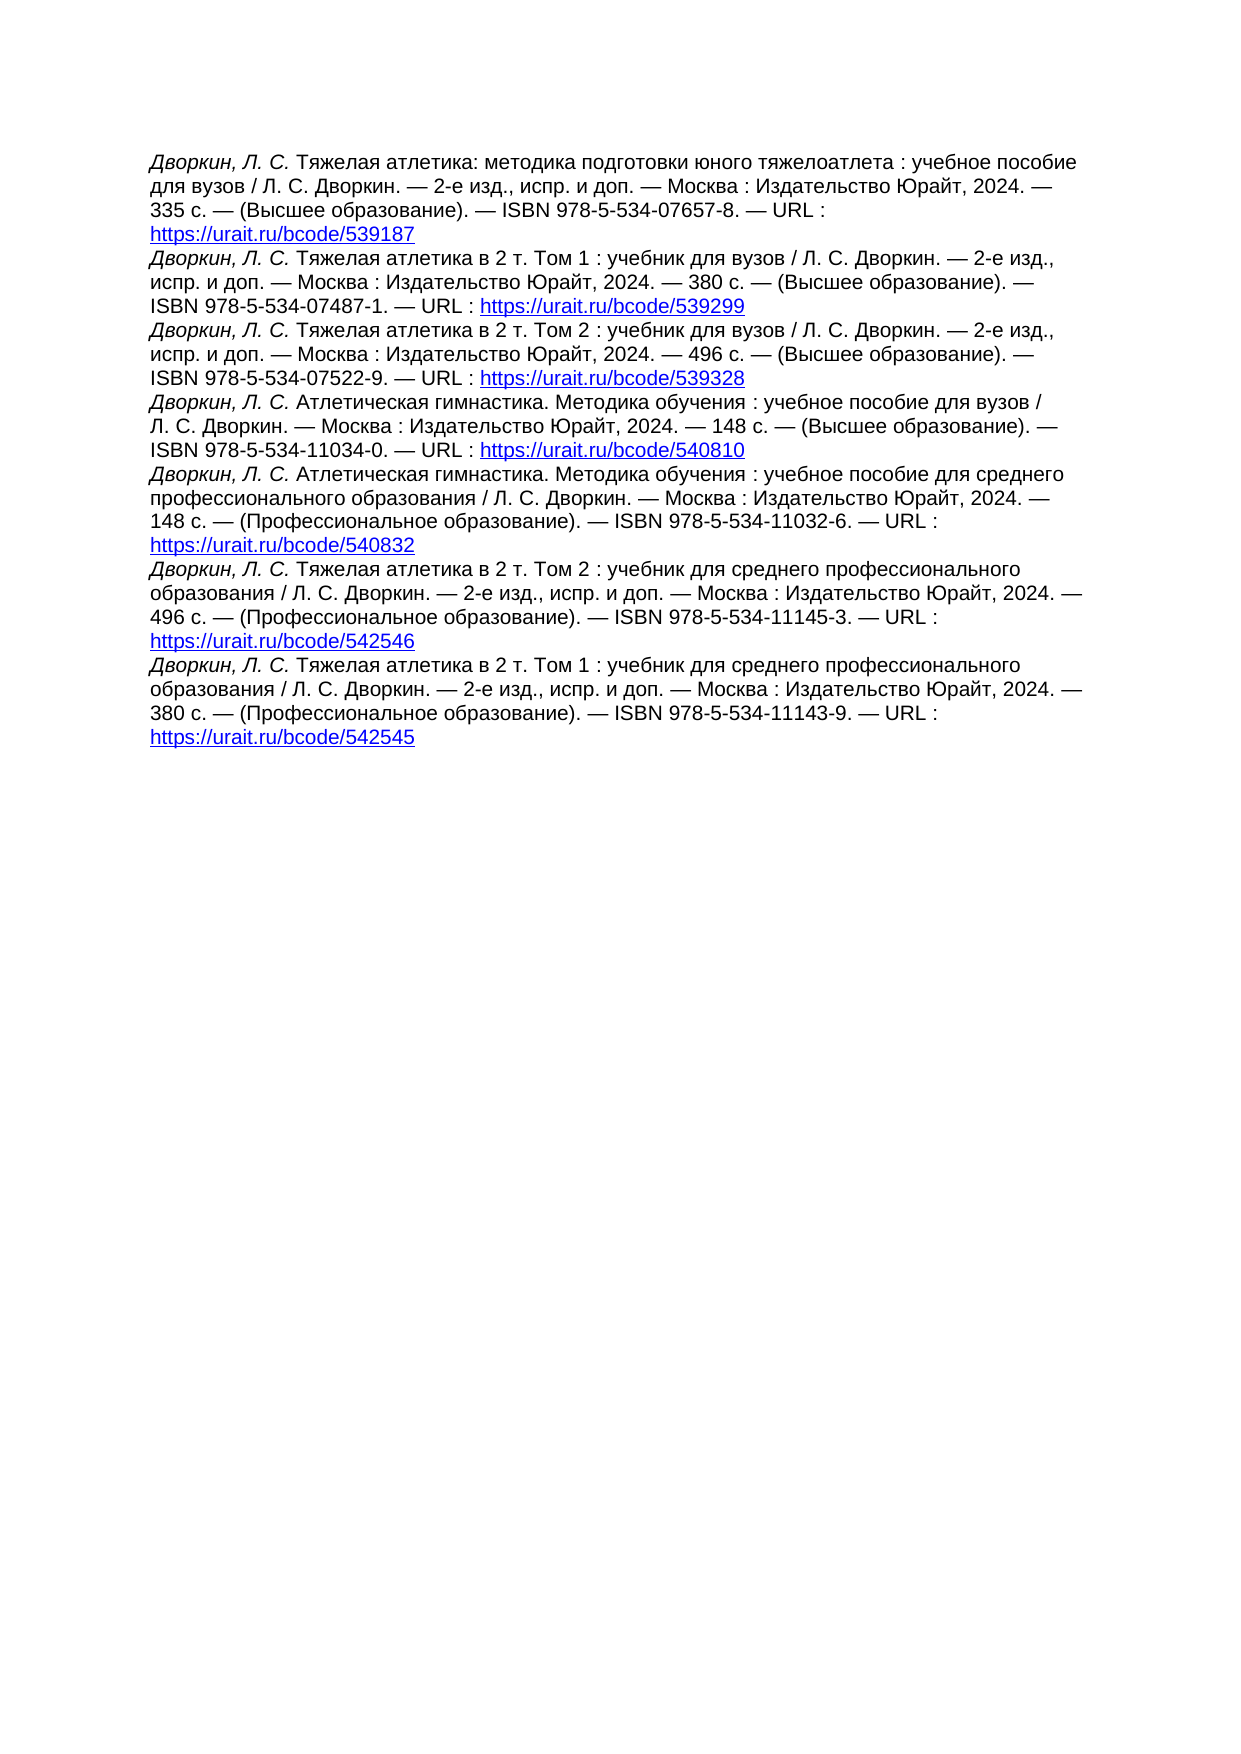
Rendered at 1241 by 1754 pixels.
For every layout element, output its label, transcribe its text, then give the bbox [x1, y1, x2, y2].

text Дворкин, Л. С. Тяжелая атлетика в 2 т. Том 1 : учебник для вузов / Л. С. Дворкин. — 2-е изд., испр. и доп. — Москва : Издательство Юрайт, 2024. — 380 с. — (Высшее образование). — ISBN 978-5-534-07487-1. — URL : https://urait.ru/bcode/539299 [150, 246, 1090, 318]
text Дворкин, Л. С. Атлетическая гимнастика. Методика обучения : учебное пособие для вузов / Л. С. Дворкин. — Москва : Издательство Юрайт, 2024. — 148 с. — (Высшее образование). — ISBN 978-5-534-11034-0. — URL : https://urait.ru/bcode/540810 [150, 389, 1090, 461]
text Дворкин, Л. С. Атлетическая гимнастика. Методика обучения : учебное пособие для среднего профессионального образования / Л. С. Дворкин. — Москва : Издательство Юрайт, 2024. — 148 с. — (Профессиональное образование). — ISBN 978-5-534-11032-6. — URL : https://urait.ru/bcode/540832 [150, 461, 1090, 557]
text Дворкин, Л. С. Тяжелая атлетика в 2 т. Том 2 : учебник для вузов / Л. С. Дворкин. — 2-е изд., испр. и доп. — Москва : Издательство Юрайт, 2024. — 496 с. — (Высшее образование). — ISBN 978-5-534-07522-9. — URL : https://urait.ru/bcode/539328 [150, 318, 1090, 389]
text Дворкин, Л. С. Тяжелая атлетика: методика подготовки юного тяжелоатлета : учебное пособие для вузов / Л. С. Дворкин. — 2-е изд., испр. и доп. — Москва : Издательство Юрайт, 2024. — 335 с. — (Высшее образование). — ISBN 978-5-534-07657-8. — URL : https://urait.ru/bcode/539187 [150, 150, 1090, 246]
text Дворкин, Л. С. Тяжелая атлетика в 2 т. Том 2 : учебник для среднего профессионального образования / Л. С. Дворкин. — 2-е изд., испр. и доп. — Москва : Издательство Юрайт, 2024. — 496 с. — (Профессиональное образование). — ISBN 978-5-534-11145-3. — URL : https://urait.ru/bcode/542546 [150, 557, 1090, 653]
text Дворкин, Л. С. Тяжелая атлетика в 2 т. Том 1 : учебник для среднего профессионального образования / Л. С. Дворкин. — 2-е изд., испр. и доп. — Москва : Издательство Юрайт, 2024. — 380 с. — (Профессиональное образование). — ISBN 978-5-534-11143-9. — URL : https://urait.ru/bcode/542545 [150, 653, 1090, 749]
